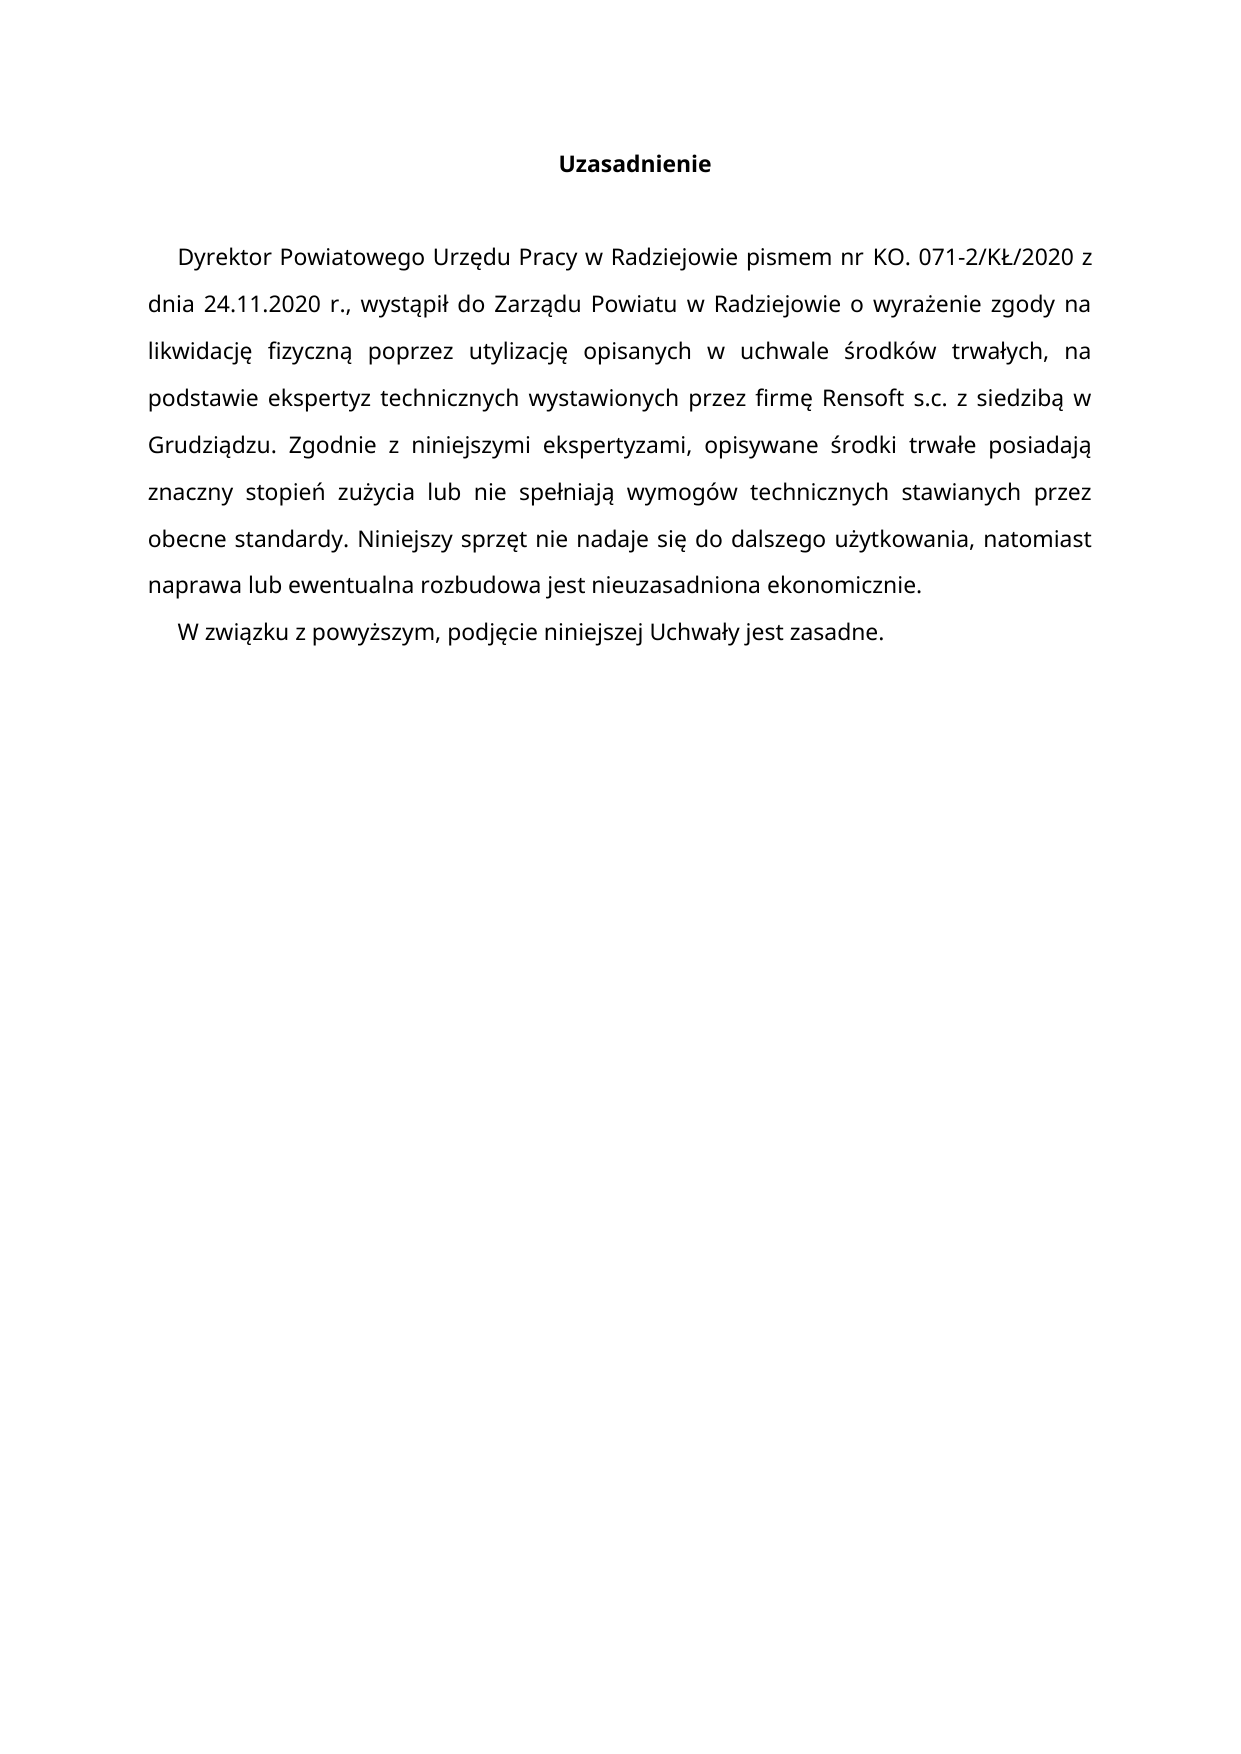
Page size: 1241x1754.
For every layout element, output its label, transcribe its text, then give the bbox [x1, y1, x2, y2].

text Dyrektor Powiatowego Urzędu Pracy w Radziejowie pismem nr KO. 071-2/KŁ/2020 z dnia 24.11.2020 r., wystąpił do Zarządu Powiatu w Radziejowie o wyrażenie zgody na likwidację fizyczną poprzez utylizację opisanych w uchwale środków trwałych, na podstawie ekspertyz technicznych wystawionych przez firmę Rensoft s.c. z siedzibą w Grudziądzu. Zgodnie z niniejszymi ekspertyzami, opisywane środki trwałe posiadają znaczny stopień zużycia lub nie spełniają wymogów technicznych stawianych przez obecne standardy. Niniejszy sprzęt nie nadaje się do dalszego użytkowania, natomiast naprawa lub ewentualna rozbudowa jest nieuzasadniona ekonomicznie. [148, 241, 1093, 601]
text W związku z powyższym, podjęcie niniejszej Uchwały jest zasadne. [148, 616, 1093, 648]
text Uzasadnienie [148, 148, 1093, 179]
